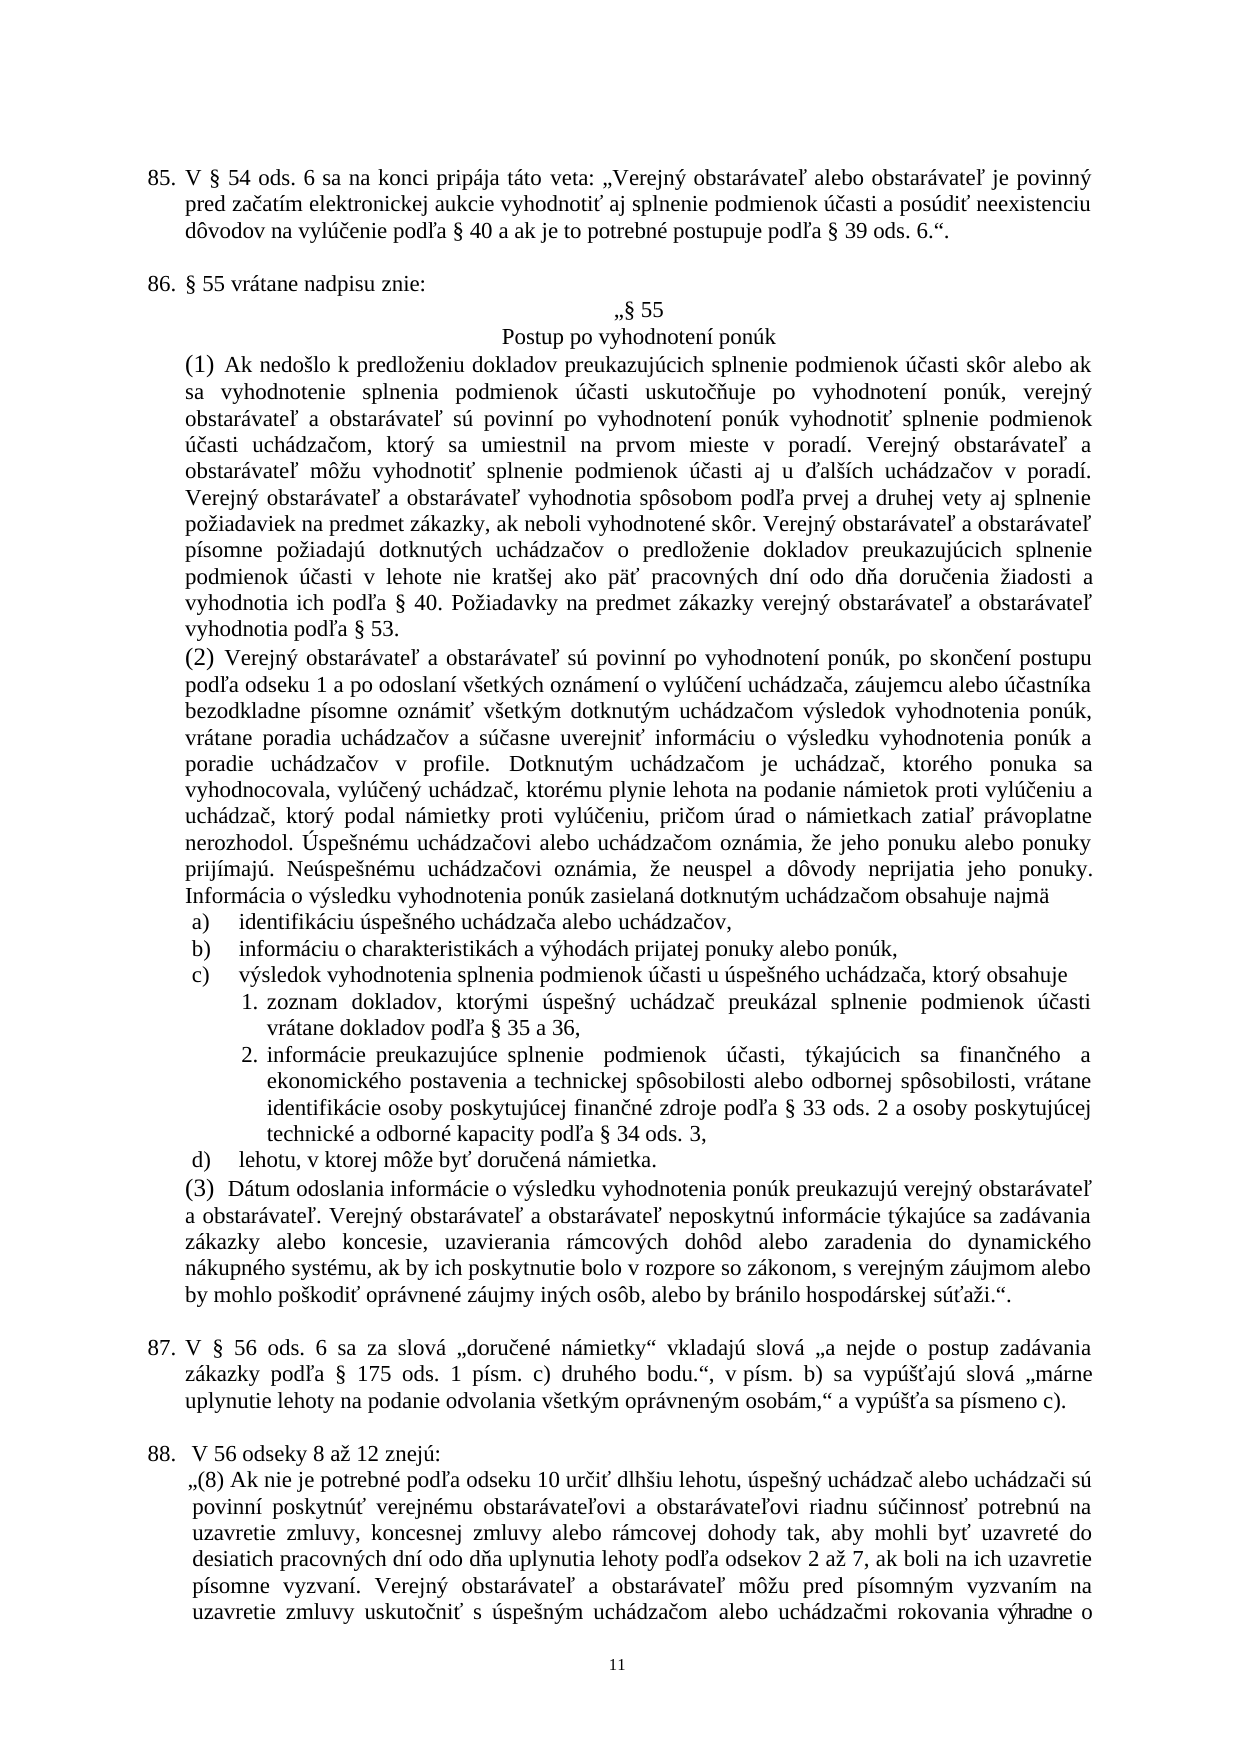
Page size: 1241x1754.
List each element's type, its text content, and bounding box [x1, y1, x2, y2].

list lehotu, v ktorej môže byť doručená námietka. [192, 1146, 1105, 1173]
list Ak nedošlo k predloženiu dokladov preukazujúcich splnenie podmienok účasti skôr alebo ak sa vyhodnotenie splnenia podmienok účasti uskutočňuje po vyhodnotení ponúk, verejný obstarávateľ a obstarávateľ sú povinní po vyhodnotení ponúk vyhodnotiť splnenie podmienok účasti uchádzačom, ktorý sa umiestnil na prvom mieste v poradí. Verejný obstarávateľ a obstarávateľ môžu vyhodnotiť splnenie podmienok účasti aj u ďalších uchádzačov v poradí. Verejný obstarávateľ a obstarávateľ vyhodnotia spôsobom podľa prvej a druhej vety aj splnenie požiadaviek na predmet zákazky, ak neboli vyhodnotené skôr. Verejný obstarávateľ a obstarávateľ písomne požiadajú dotknutých uchádzačov o predloženie dokladov preukazujúcich splnenie podmienok účasti v lehote nie kratšej ako päť pracovných dní odo dňa doručenia žiadosti a vyhodnotia ich podľa § 40. Požiadavky na predmet zákazky verejný obstarávateľ a obstarávateľ vyhodnotia podľa § 53. [185, 349, 1093, 642]
text Postup po vyhodnotení ponúk [201, 323, 1076, 349]
list V § 56 ods. 6 sa za slová „doručené námietky“ vkladajú slová „a nejde o postup zadávania zákazky podľa § 175 ods. 1 písm. c) druhého bodu.“, v písm. b) sa vypúšťajú slová „márne uplynutie lehoty na podanie odvolania všetkým oprávneným osobám,“ a vypúšťa sa písmeno c). [147, 1334, 1093, 1413]
list V 56 odseky 8 až 12 znejú: [147, 1440, 1105, 1466]
list § 55 vrátane nadpisu znie: [147, 270, 1105, 296]
list zoznam dokladov, ktorými úspešný uchádzač preukázal splnenie podmienok účasti vrátane dokladov podľa § 35 a 36, [241, 988, 1092, 1041]
list identifikáciu úspešného uchádzača alebo uchádzačov, [192, 908, 1105, 934]
text „§ 55 [201, 296, 1076, 323]
list Dátum odoslania informácie o výsledku vyhodnotenia ponúk preukazujú verejný obstarávateľ a obstarávateľ. Verejný obstarávateľ a obstarávateľ neposkytnú informácie týkajúce sa zadávania zákazky alebo koncesie, uzavierania rámcových dohôd alebo zaradenia do dynamického nákupného systému, ak by ich poskytnutie bolo v rozpore so zákonom, s verejným záujmom alebo by mohlo poškodiť oprávnené záujmy iných osôb, alebo by bránilo hospodárskej súťaži.“. [185, 1173, 1093, 1307]
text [187, 1466, 1093, 1624]
list V § 54 ods. 6 sa na konci pripája táto veta: „Verejný obstarávateľ alebo obstarávateľ je povinný pred začatím elektronickej aukcie vyhodnotiť aj splnenie podmienok účasti a posúdiť neexistenciu dôvodov na vylúčenie podľa § 40 a ak je to potrebné postupuje podľa § 39 ods. 6.“. [147, 164, 1093, 243]
list informáciu o charakteristikách a výhodách prijatej ponuky alebo ponúk, [192, 935, 1105, 961]
list informácie preukazujúce splnenie podmienok účasti, týkajúcich sa finančného a ekonomického postavenia a technickej spôsobilosti alebo odbornej spôsobilosti, vrátane identifikácie osoby poskytujúcej finančné zdroje podľa § 33 ods. 2 a osoby poskytujúcej technické a odborné kapacity podľa § 34 ods. 3, [241, 1041, 1092, 1146]
list Verejný obstarávateľ a obstarávateľ sú povinní po vyhodnotení ponúk, po skončení postupu podľa odseku 1 a po odoslaní všetkých oznámení o vylúčení uchádzača, záujemcu alebo účastníka bezodkladne písomne oznámiť všetkým dotknutým uchádzačom výsledok vyhodnotenia ponúk, vrátane poradia uchádzačov a súčasne uverejniť informáciu o výsledku vyhodnotenia ponúk a poradie uchádzačov v profile. Dotknutým uchádzačom je uchádzač, ktorého ponuka sa vyhodnocovala, vylúčený uchádzač, ktorému plynie lehota na podanie námietok proti vylúčeniu a uchádzač, ktorý podal námietky proti vylúčeniu, pričom úrad o námietkach zatiaľ právoplatne nerozhodol. Úspešnému uchádzačovi alebo uchádzačom oznámia, že jeho ponuku alebo ponuky prijímajú. Neúspešnému uchádzačovi oznámia, že neuspel a dôvody neprijatia jeho ponuky. Informácia o výsledku vyhodnotenia ponúk zasielaná dotknutým uchádzačom obsahuje najmä [185, 642, 1093, 908]
list výsledok vyhodnotenia splnenia podmienok účasti u úspešného uchádzača, ktorý obsahuje [192, 961, 1105, 988]
